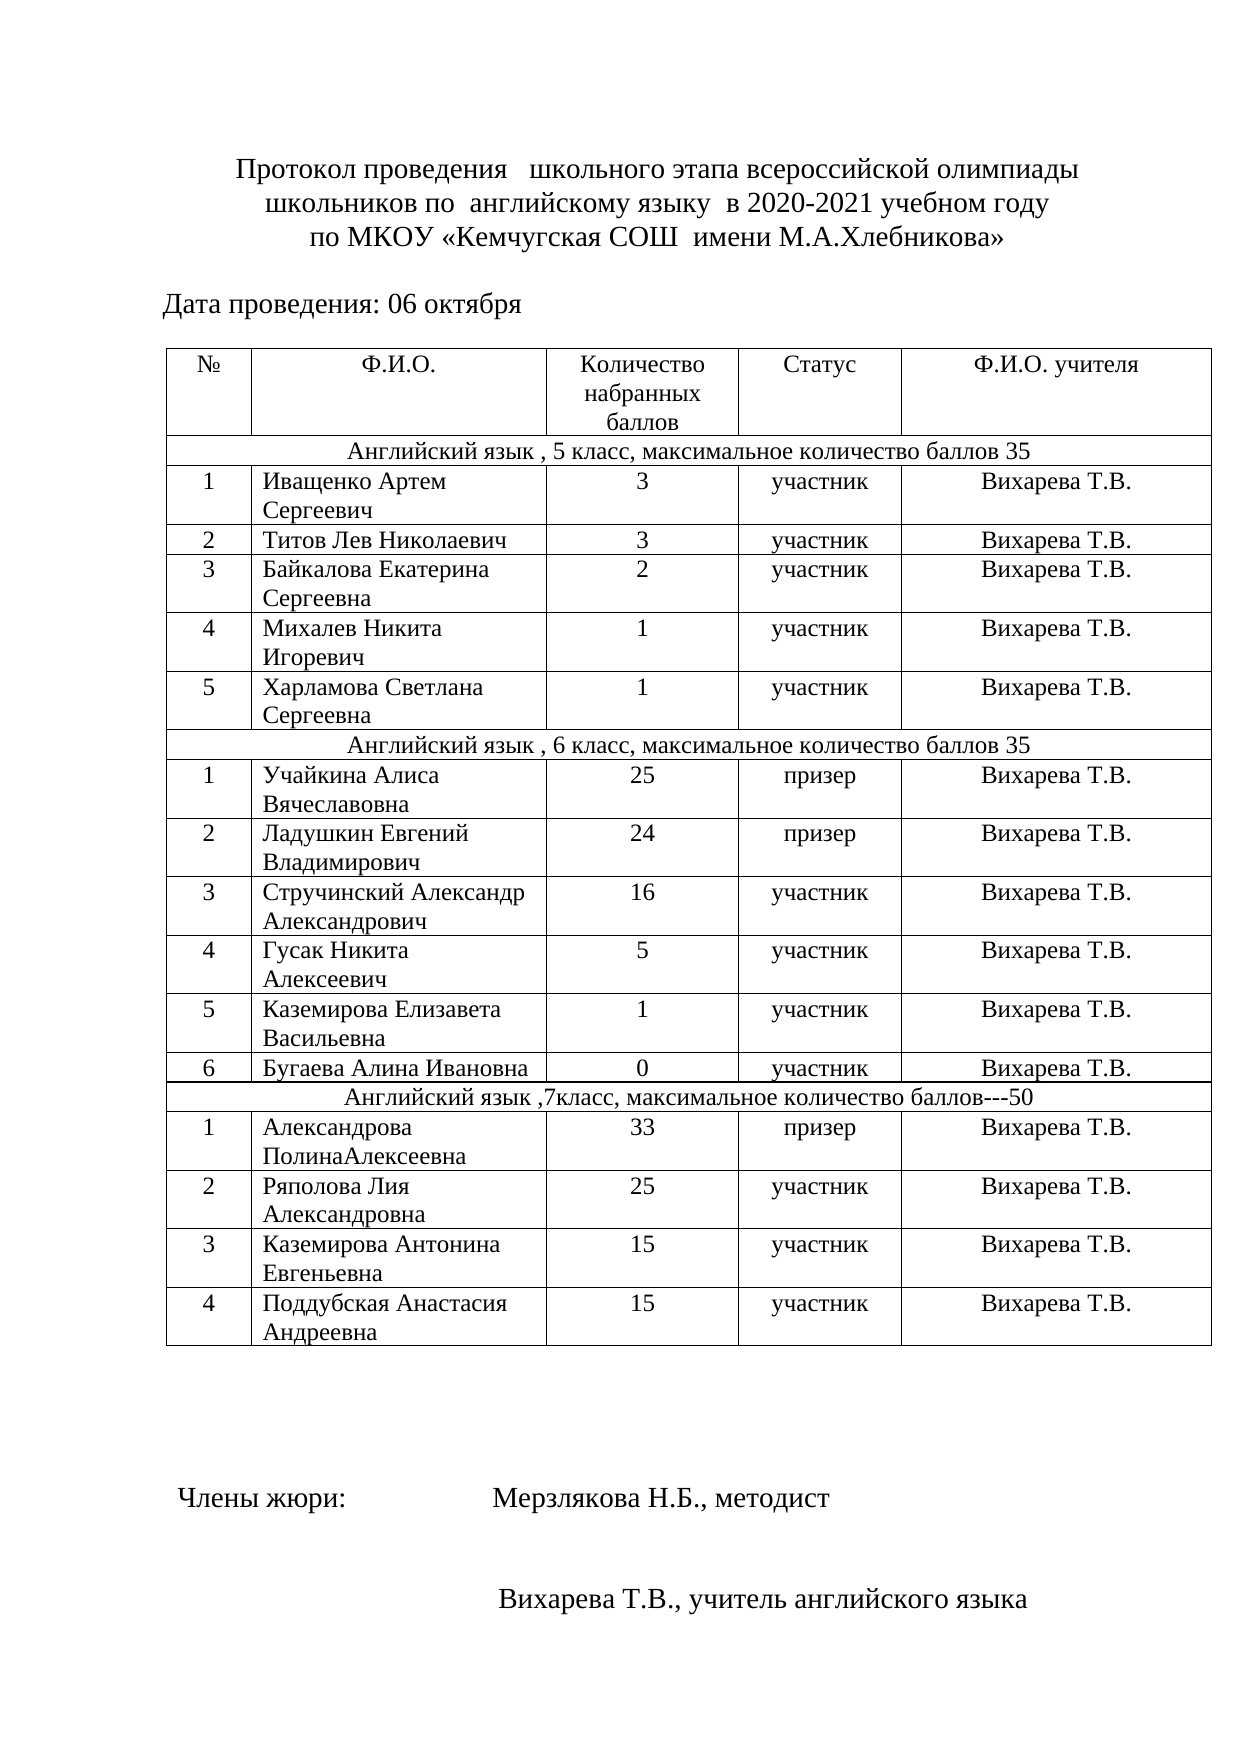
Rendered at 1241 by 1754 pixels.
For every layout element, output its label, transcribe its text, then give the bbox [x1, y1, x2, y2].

table_cell Вихарева Т.В. [902, 994, 1211, 1052]
table_cell 3 [167, 877, 251, 934]
table_cell 4 [167, 1288, 251, 1345]
table_cell Вихарева Т.В. [902, 1288, 1211, 1345]
table_cell Ладушкин Евгений Владимирович [252, 819, 546, 876]
table_cell Английский язык , 6 класс, максимальное количество баллов 35 [167, 730, 1211, 759]
table_cell Вихарева Т.В. [902, 613, 1211, 671]
table_cell 25 [547, 1171, 738, 1228]
table_cell Учайкина Алиса Вячеславовна [252, 760, 546, 817]
table_cell 3 [547, 466, 738, 524]
table_cell участник [739, 1288, 901, 1345]
table_cell участник [739, 525, 901, 553]
table_cell 1 [547, 994, 738, 1052]
table_cell участник [739, 936, 901, 993]
table_cell 5 [547, 936, 738, 993]
table_cell Вихарева Т.В. [902, 1171, 1211, 1228]
table_cell участник [739, 994, 901, 1052]
table_cell участник [739, 555, 901, 612]
table_cell 1 [167, 760, 251, 817]
table_cell Вихарева Т.В. [902, 819, 1211, 876]
table_cell Титов Лев Николаевич [252, 525, 546, 553]
text Вихарева Т.В., учитель английского языка [177, 1581, 1152, 1615]
table_cell Бугаева Алина Ивановна [252, 1053, 546, 1081]
table_cell участник [739, 1171, 901, 1228]
table_cell Вихарева Т.В. [902, 466, 1211, 524]
table_cell Стручинский Александр Александрович [252, 877, 546, 934]
table_cell Вихарева Т.В. [902, 525, 1211, 553]
table_cell Английский язык ,7класс, максимальное количество баллов---50 [167, 1083, 1211, 1111]
table_cell 2 [167, 525, 251, 553]
table_cell Вихарева Т.В. [902, 1112, 1211, 1170]
table_cell 3 [167, 1229, 251, 1287]
table_cell 1 [167, 466, 251, 524]
table_cell 0 [547, 1053, 738, 1081]
table_cell Вихарева Т.В. [902, 760, 1211, 817]
table_cell 33 [547, 1112, 738, 1170]
table_cell 2 [167, 1171, 251, 1228]
table_cell 5 [167, 994, 251, 1052]
table_cell Вихарева Т.В. [902, 1053, 1211, 1081]
table_cell Вихарева Т.В. [902, 1229, 1211, 1287]
table_cell 3 [167, 555, 251, 612]
table_cell 2 [547, 555, 738, 612]
table_header Количество набранных баллов [547, 349, 738, 435]
table_cell 1 [547, 672, 738, 729]
table_cell 4 [167, 613, 251, 671]
table_cell Вихарева Т.В. [902, 877, 1211, 934]
table_cell Вихарева Т.В. [902, 555, 1211, 612]
table_cell Поддубская Анастасия Андреевна [252, 1288, 546, 1345]
table_header Ф.И.О. [252, 349, 546, 435]
table_cell участник [739, 877, 901, 934]
table_cell участник [739, 613, 901, 671]
table_cell Каземирова Елизавета Васильевна [252, 994, 546, 1052]
table_cell Вихарева Т.В. [902, 936, 1211, 993]
table_cell 25 [547, 760, 738, 817]
table_header Статус [739, 349, 901, 435]
table_cell Вихарева Т.В. [902, 672, 1211, 729]
table_cell участник [739, 672, 901, 729]
text Члены жюри: Мерзлякова Н.Б., методист [177, 1481, 1152, 1514]
table_cell участник [739, 1229, 901, 1287]
table_cell 6 [167, 1053, 251, 1081]
table_cell Байкалова Екатерина Сергеевна [252, 555, 546, 612]
table_cell 24 [547, 819, 738, 876]
table_cell призер [739, 760, 901, 817]
table_cell участник [739, 466, 901, 524]
table_header Ф.И.О. учителя [902, 349, 1211, 435]
table_cell Харламова Светлана Сергеевна [252, 672, 546, 729]
text Дата проведения: 06 октября [162, 286, 1152, 319]
table_cell 16 [547, 877, 738, 934]
table_cell 15 [547, 1229, 738, 1287]
table_cell призер [739, 1112, 901, 1170]
table_cell 15 [547, 1288, 738, 1345]
table_cell призер [739, 819, 901, 876]
table_cell участник [739, 1053, 901, 1081]
table_cell 5 [167, 672, 251, 729]
table_cell Гусак Никита Алексеевич [252, 936, 546, 993]
table_cell Ряполова Лия Александровна [252, 1171, 546, 1228]
table_cell 4 [167, 936, 251, 993]
table_cell Английский язык , 5 класс, максимальное количество баллов 35 [167, 436, 1211, 465]
table_cell 3 [547, 525, 738, 553]
text Протокол проведения школьного этапа всероссийской олимпиады школьников по английскому языку в 2020-2021 учебном году по МКОУ «Кемчугская СОШ имени М.А.Хлебникова» [162, 152, 1152, 252]
table_cell Каземирова Антонина Евгеньевна [252, 1229, 546, 1287]
table_cell 1 [167, 1112, 251, 1170]
table_cell Михалев Никита Игоревич [252, 613, 546, 671]
table_cell 1 [547, 613, 738, 671]
table_cell Александрова ПолинаАлексеевна [252, 1112, 546, 1170]
table_header № [167, 349, 251, 435]
table_cell Иващенко Артем Сергеевич [252, 466, 546, 524]
table_cell 2 [167, 819, 251, 876]
